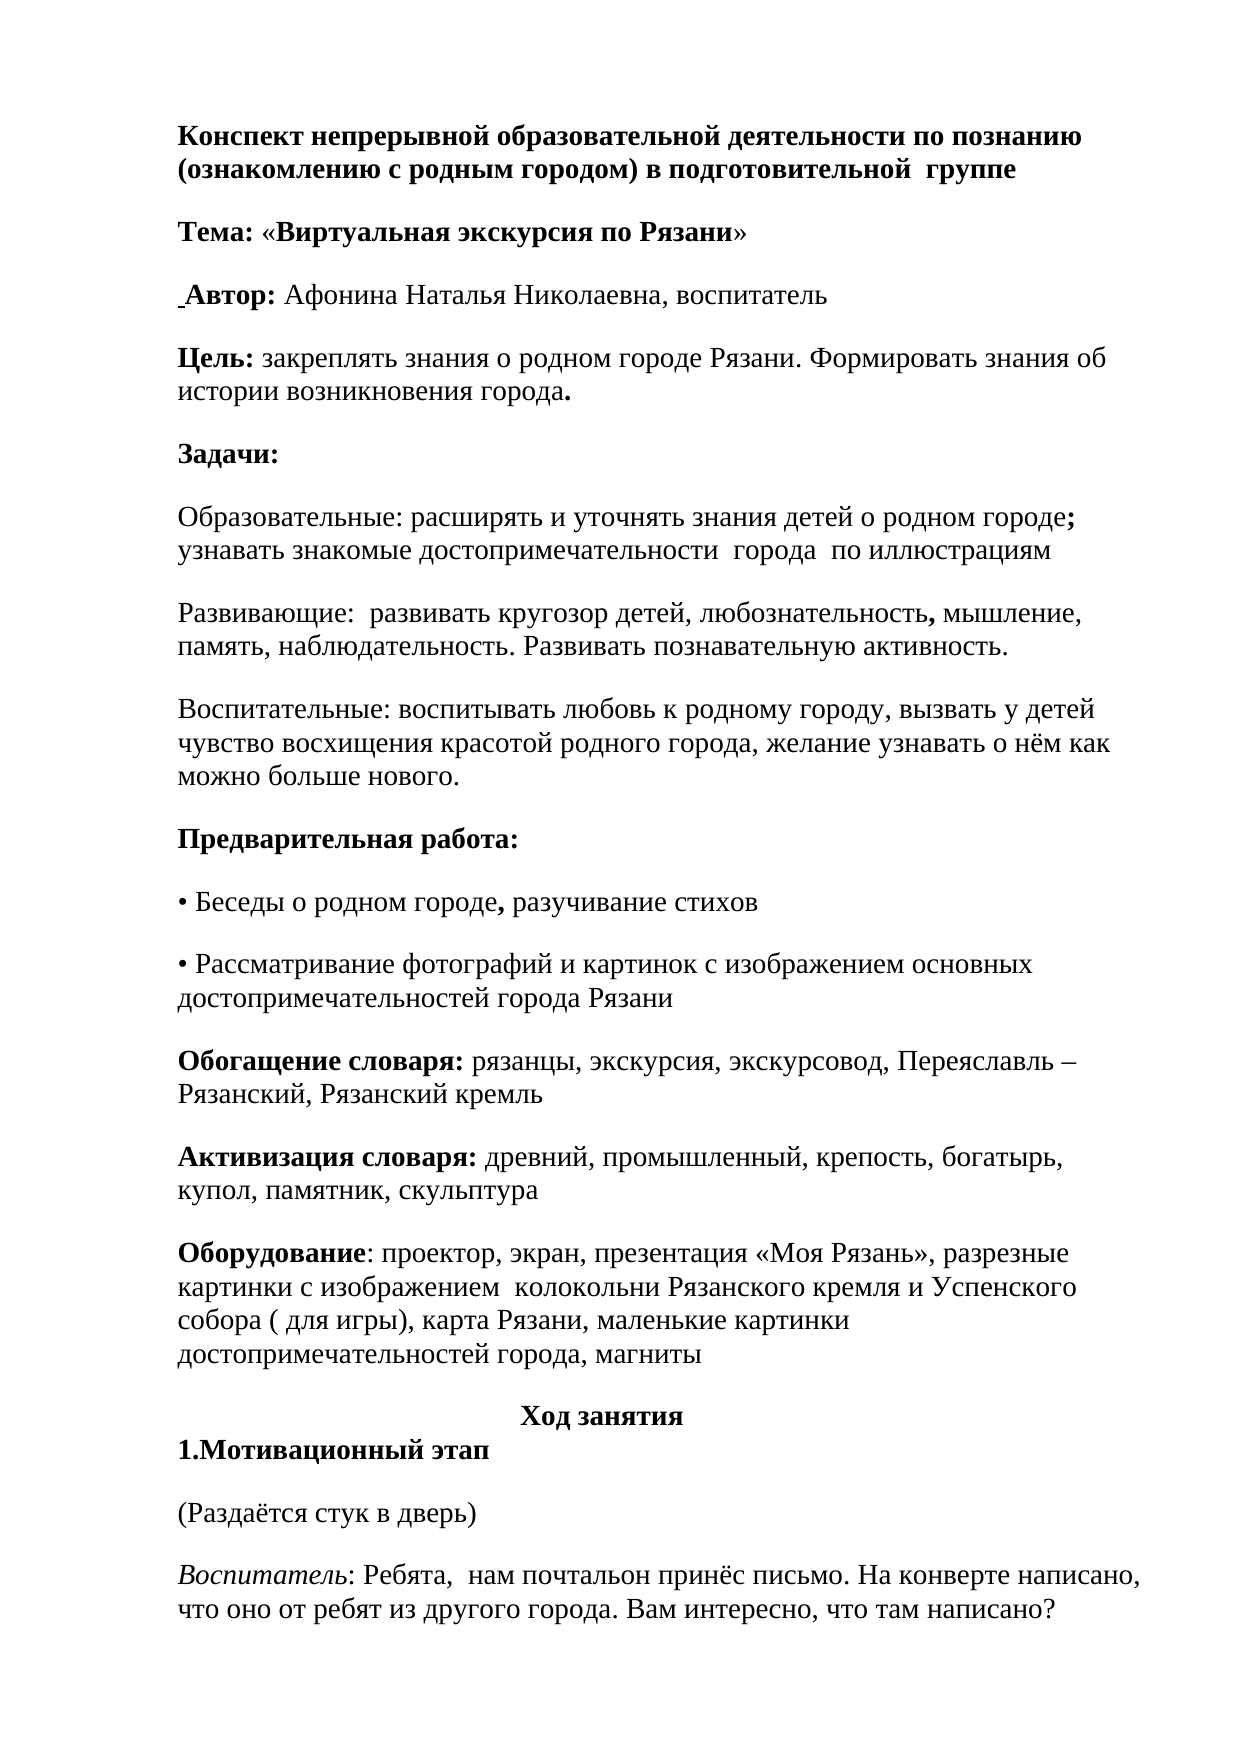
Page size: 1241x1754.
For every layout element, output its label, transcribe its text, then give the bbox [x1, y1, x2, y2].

text Воспитатель: Ребята, нам почтальон принёс письмо. На конверте написано, что оно от ребят из другого города. Вам интересно, что там написано? [177, 1557, 1152, 1624]
text Ход занятия 1.Мотивационный этап [177, 1398, 1152, 1466]
text • Рассматривание фотографий и картинок с изображением основных достопримечательностей города Рязани [177, 946, 1152, 1013]
text Обогащение словаря: рязанцы, экскурсия, экскурсовод, Переяславль – Рязанский, Рязанский кремль [177, 1043, 1152, 1110]
text Предварительная работа: [177, 821, 1152, 854]
text Активизация словаря: древний, промышленный, крепость, богатырь, купол, памятник, скульптура [177, 1139, 1152, 1206]
text Задачи: [177, 436, 1152, 469]
text Цель: закреплять знания о родном городе Рязани. Формировать знания об истории возникновения города. [177, 340, 1152, 407]
text Развивающие: развивать кругозор детей, любознательность, мышление, память, наблюдательность. Развивать познавательную активность. [177, 595, 1152, 662]
text Тема: «Виртуальная экскурсия по Рязани» [177, 214, 1152, 248]
text Автор: Афонина Наталья Николаевна, воспитатель [177, 277, 1152, 311]
text Конспект непрерывной образовательной деятельности по познанию (ознакомлению с родным городом) в подготовительной группе [177, 118, 1152, 185]
text • Беседы о родном городе, разучивание стихов [177, 884, 1152, 917]
text Воспитательные: воспитывать любовь к родному городу, вызвать у детей чувство восхищения красотой родного города, желание узнавать о нём как можно больше нового. [177, 691, 1152, 792]
text Оборудование: проектор, экран, презентация «Моя Рязань», разрезные картинки с изображением колокольни Рязанского кремля и Успенского собора ( для игры), карта Рязани, маленькие картинки достопримечательностей города, магниты [177, 1235, 1152, 1369]
text (Раздаётся стук в дверь) [177, 1495, 1152, 1528]
text Образовательные: расширять и уточнять знания детей о родном городе; узнавать знакомые достопримечательности города по иллюстрациям [177, 499, 1152, 566]
